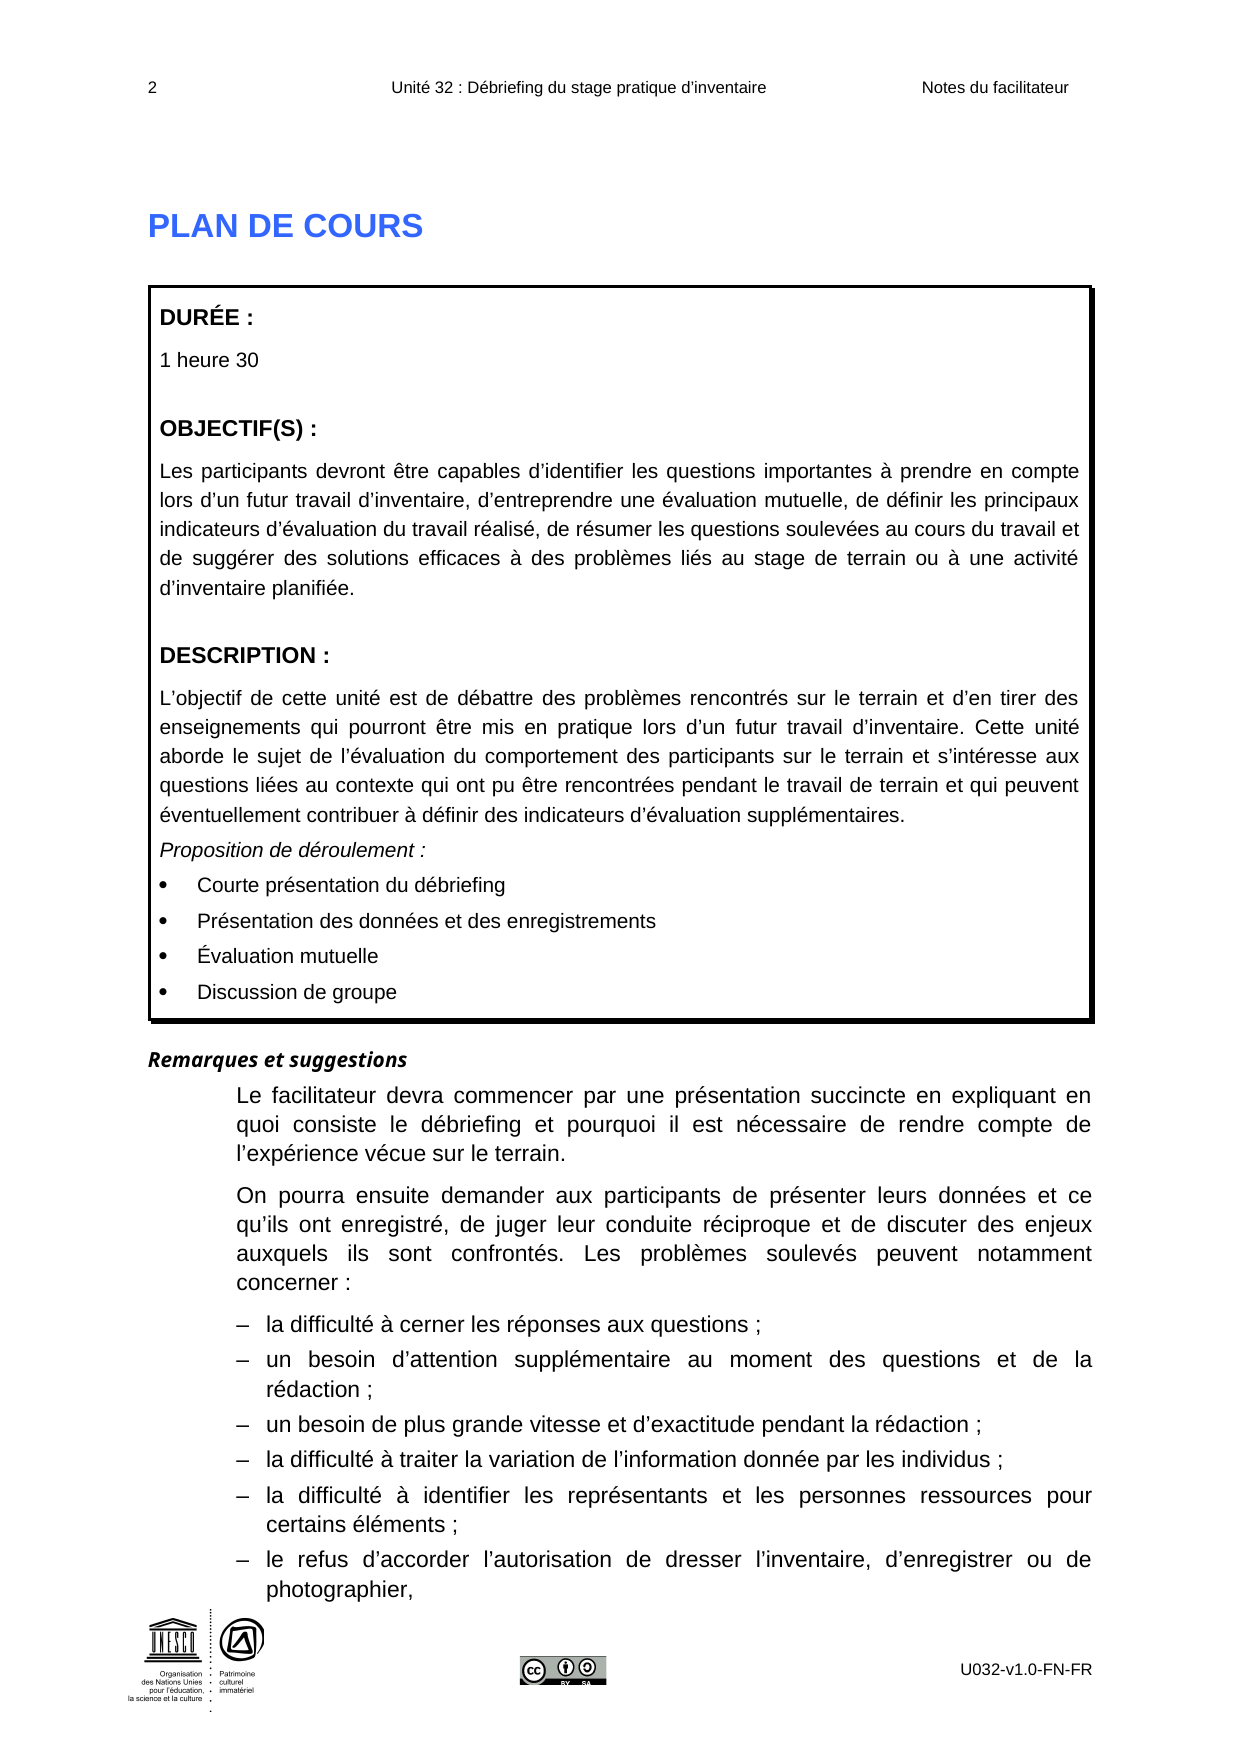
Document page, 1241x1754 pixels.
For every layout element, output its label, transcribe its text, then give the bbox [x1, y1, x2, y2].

list Présentation des données et des enregistrements [151, 889, 1089, 925]
text Plan de cours [148, 198, 1093, 248]
list Courte présentation du débriefing [151, 854, 1089, 889]
text DurÉe : [151, 288, 1089, 329]
list Discussion de groupe [151, 960, 1089, 1018]
list un besoin d’attention supplémentaire au moment des questions et de la rédaction ; [236, 1344, 1093, 1403]
text Les participants devront être capables d’identifier les questions importantes à prendre en compte lors d’un futur travail d’inventaire, d’entreprendre une évaluation mutuelle, de définir les principaux indicateurs d’évaluation du travail réalisé, de résumer les questions soulevées au cours du travail et de suggérer des solutions efficaces à des problèmes liés au stage de terrain ou à une activité d’inventaire planifiée. [151, 439, 1089, 601]
list Évaluation mutuelle [151, 925, 1089, 960]
text Description : [151, 623, 1089, 666]
list le refus d’accorder l’autorisation de dresser l’inventaire, d’enregistrer ou de photographier, [236, 1544, 1093, 1603]
text L’objectif de cette unité est de débattre des problèmes rencontrés sur le terrain et d’en tirer des enseignements qui pourront être mis en pratique lors d’un futur travail d’inventaire. Cette unité aborde le sujet de l’évaluation du comportement des participants sur le terrain et s’intéresse aux questions liées au contexte qui ont pu être rencontrées pendant le travail de terrain et qui peuvent éventuellement contribuer à définir des indicateurs d’évaluation supplémentaires. [151, 666, 1089, 818]
text Proposition de déroulement : [151, 818, 1089, 854]
picture [518, 1656, 606, 1684]
text ObjectIF(s) : [151, 396, 1089, 439]
text Le facilitateur devra commencer par une présentation succincte en expliquant en quoi consiste le débriefing et pourquoi il est nécessaire de rendre compte de l’expérience vécue sur le terrain. [236, 1080, 1093, 1167]
text 1 heure 30 [151, 329, 1089, 374]
list un besoin de plus grande vitesse et d’exactitude pendant la rédaction ; [236, 1409, 1093, 1438]
list la difficulté à cerner les réponses aux questions ; [236, 1309, 1093, 1338]
list la difficulté à identifier les représentants et les personnes ressources pour certains éléments ; [236, 1480, 1093, 1538]
list la difficulté à traiter la variation de l’information donnée par les individus ; [236, 1444, 1093, 1474]
picture [128, 1609, 264, 1712]
text Remarques et suggestions [148, 1044, 1093, 1074]
text On pourra ensuite demander aux participants de présenter leurs données et ce qu’ils ont enregistré, de juger leur conduite réciproque et de discuter des enjeux auxquels ils sont confrontés. Les problèmes soulevés peuvent notamment concerner : [236, 1180, 1093, 1297]
